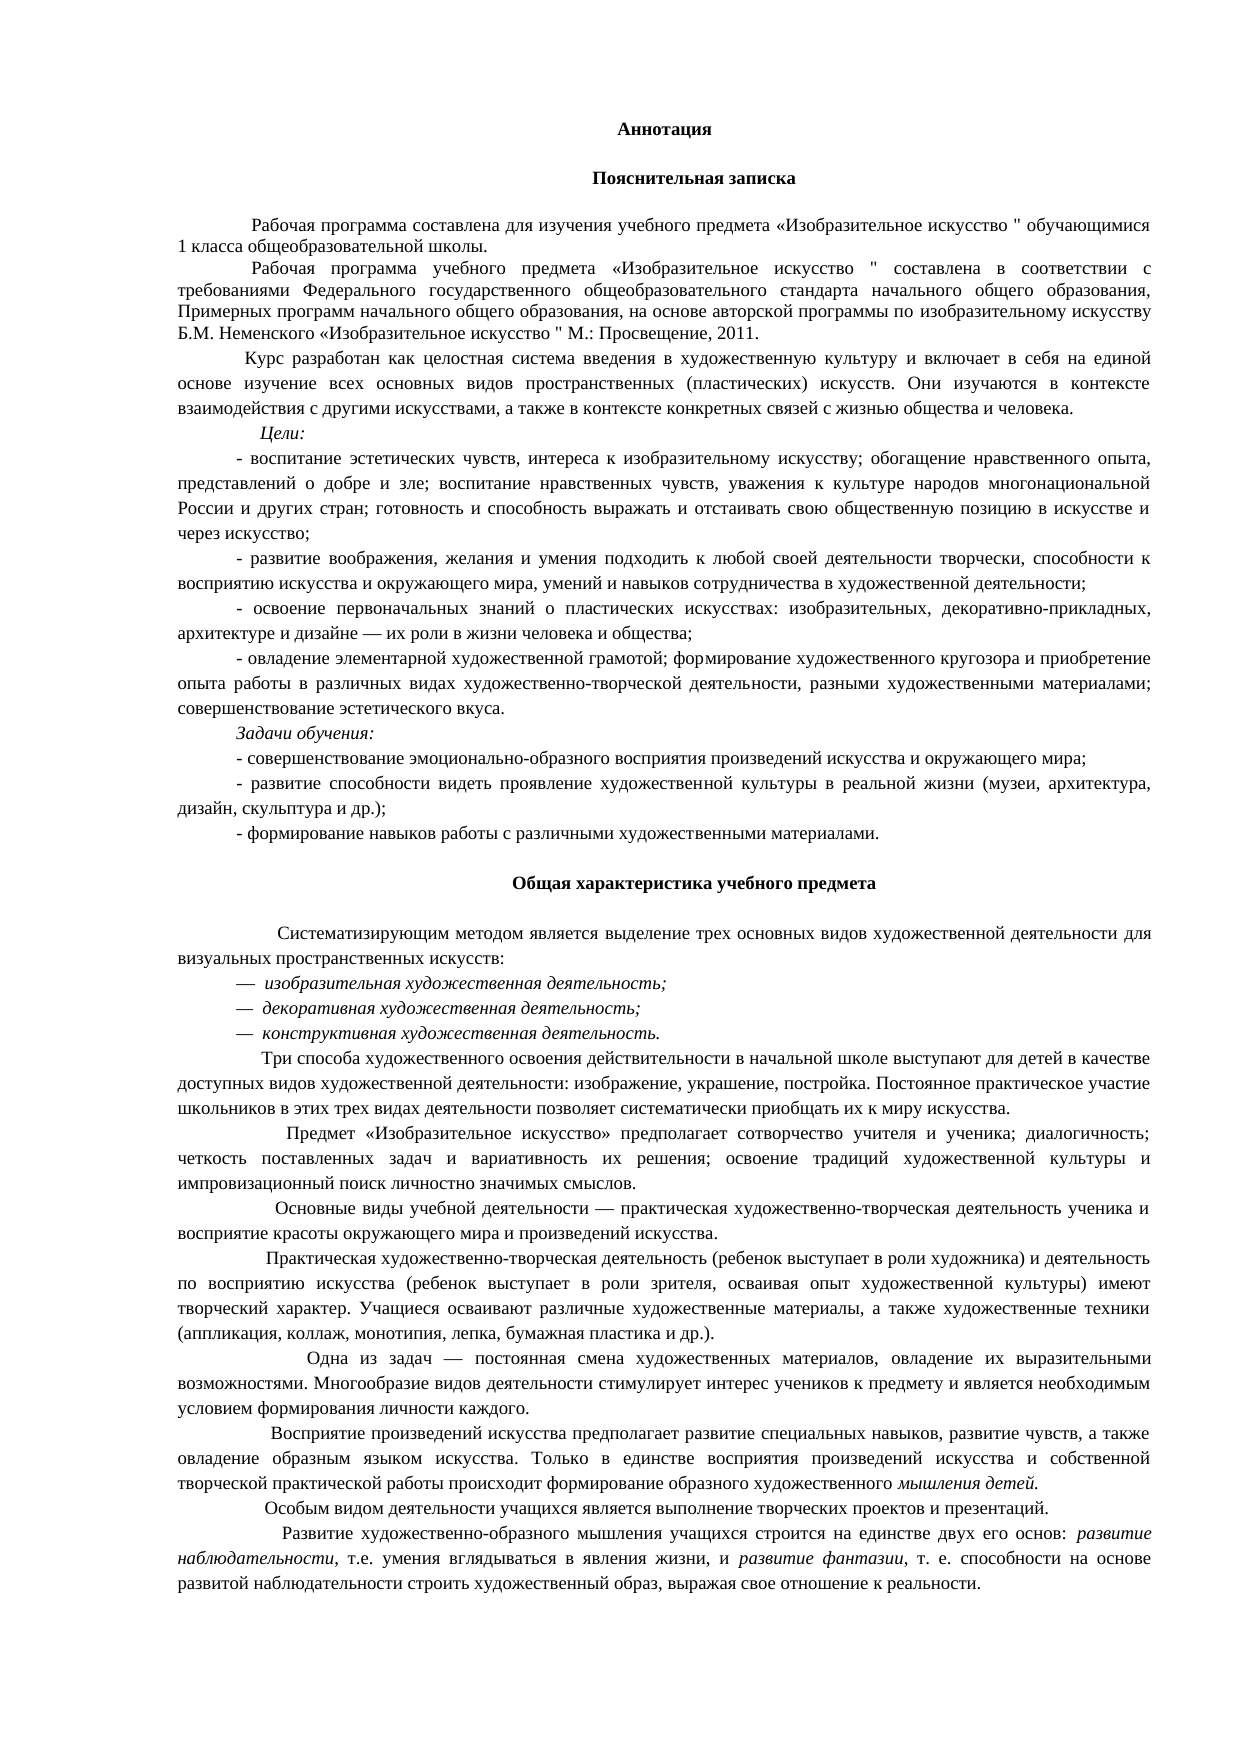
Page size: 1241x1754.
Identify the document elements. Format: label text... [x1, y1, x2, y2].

text — изобразительная художественная деятельность; [177, 968, 1152, 993]
text Курс разработан как целостная система введения в художественную культуру и включает в себя на единой основе изучение всех основных видов пространственных (пластических) искусств. Они изучаются в контексте взаимодействия с другими искусствами, а также в контексте конкретных связей с жизнью общества и человека. [177, 343, 1152, 418]
text Три способа художественного освоения действительности в начальной школе выступают для детей в качестве доступных видов художественной деятельности: изображение, украшение, постройка. Постоянное практическое участие школьников в этих трех видах деятельности позволяет систематически приобщать их к миру искусства. [177, 1043, 1152, 1118]
text - воспитание эстетических чувств, интереса к изобразительному искусству; обогащение нравственного опыта, представлений о добре и зле; воспитание нравственных чувств, уважения к культуре народов многонациональной России и других стран; готовность и способность выражать и отстаивать свою общественную позицию в искусстве и через искусство; [177, 443, 1152, 543]
text Восприятие произведений искусства предполагает развитие специальных навыков, развитие чувств, а также овладение образным языком искусства. Только в единстве восприятия произведений искусства и собственной творческой практической работы происходит формирование образного художественного мышления детей. [177, 1418, 1152, 1493]
text Рабочая программа составлена для изучения учебного предмета «Изобразительное искусство " обучающимися 1 класса общеобразовательной школы. [177, 214, 1152, 257]
text — конструктивная художественная деятельность. [177, 1018, 1152, 1043]
text - овладение элементарной художественной грамотой; формирование художественного кругозора и приобретение опыта работы в различных видах художественно-творческой деятельности, разными художественными материалами; совершенствование эстетического вкуса. [177, 643, 1152, 718]
text Одна из задач — постоянная смена художественных материалов, овладение их выразительными возможностями. Многообразие видов деятельности стимулирует интерес учеников к предмету и является необходимым условием формирования личности каждого. [177, 1343, 1152, 1418]
text Развитие художественно-образного мышления учащихся строится на единстве двух его основ: развитие наблюдательности, т.е. умения вглядываться в явления жизни, и развитие фантазии, т. е. способности на основе развитой наблюдательности строить художественный образ, выражая свое отношение к реальности. [177, 1518, 1152, 1593]
text Рабочая программа учебного предмета «Изобразительное искусство " составлена в соответствии с требованиями Федерального государственного общеобразовательного стандарта начального общего образования, Примерных программ начального общего образования, на основе авторской программы по изобразительному искусству Б.М. Неменского «Изобразительное искусство " М.: Просвещение, 2011. [177, 257, 1152, 343]
text Аннотация [177, 118, 1152, 140]
text Пояснительная записка [177, 164, 1152, 189]
text Задачи обучения: [177, 718, 1152, 743]
text — декоративная художественная деятельность; [177, 993, 1152, 1018]
text Предмет «Изобразительное искусство» предполагает сотворчество учителя и ученика; диалогичность; четкость поставленных задач и вариативность их решения; освоение традиций художественной культуры и импровизационный поиск личностно значимых смыслов. [177, 1118, 1152, 1193]
text Основные виды учебной деятельности — практическая художественно-творческая деятельность ученика и восприятие красоты окружающего мира и произведений искусства. [177, 1193, 1152, 1243]
text Общая характеристика учебного предмета [177, 868, 1152, 893]
text - совершенствование эмоционально-образного восприятия произведений искусства и окружающего мира; [177, 743, 1152, 768]
text Систематизирующим методом является выделение трех основных видов художественной деятельности для визуальных пространственных искусств: [177, 918, 1152, 968]
text - развитие воображения, желания и умения подходить к любой своей деятельности творчески, способности к восприятию искусства и окружающего мира, умений и навыков сотрудничества в художественной деятельности; [177, 543, 1152, 593]
text Практическая художественно-творческая деятельность (ребенок выступает в роли художника) и деятельность по восприятию искусства (ребенок выступает в роли зрителя, осваивая опыт художественной культуры) имеют творческий характер. Учащиеся осваивают различные художественные материалы, а также художественные техники (аппликация, коллаж, монотипия, лепка, бумажная пластика и др.). [177, 1243, 1152, 1343]
text Цели: [177, 418, 1152, 443]
text Особым видом деятельности учащихся является выполнение творческих проектов и презентаций. [177, 1493, 1152, 1518]
text - освоение первоначальных знаний о пластических искусствах: изобразительных, декоративно-прикладных, архитектуре и дизайне — их роли в жизни человека и общества; [177, 593, 1152, 643]
text - формирование навыков работы с различными художественными материалами. [177, 818, 1152, 843]
text - развитие способности видеть проявление художественной культуры в реальной жизни (музеи, архитектура, дизайн, скульптура и др.); [177, 768, 1152, 818]
